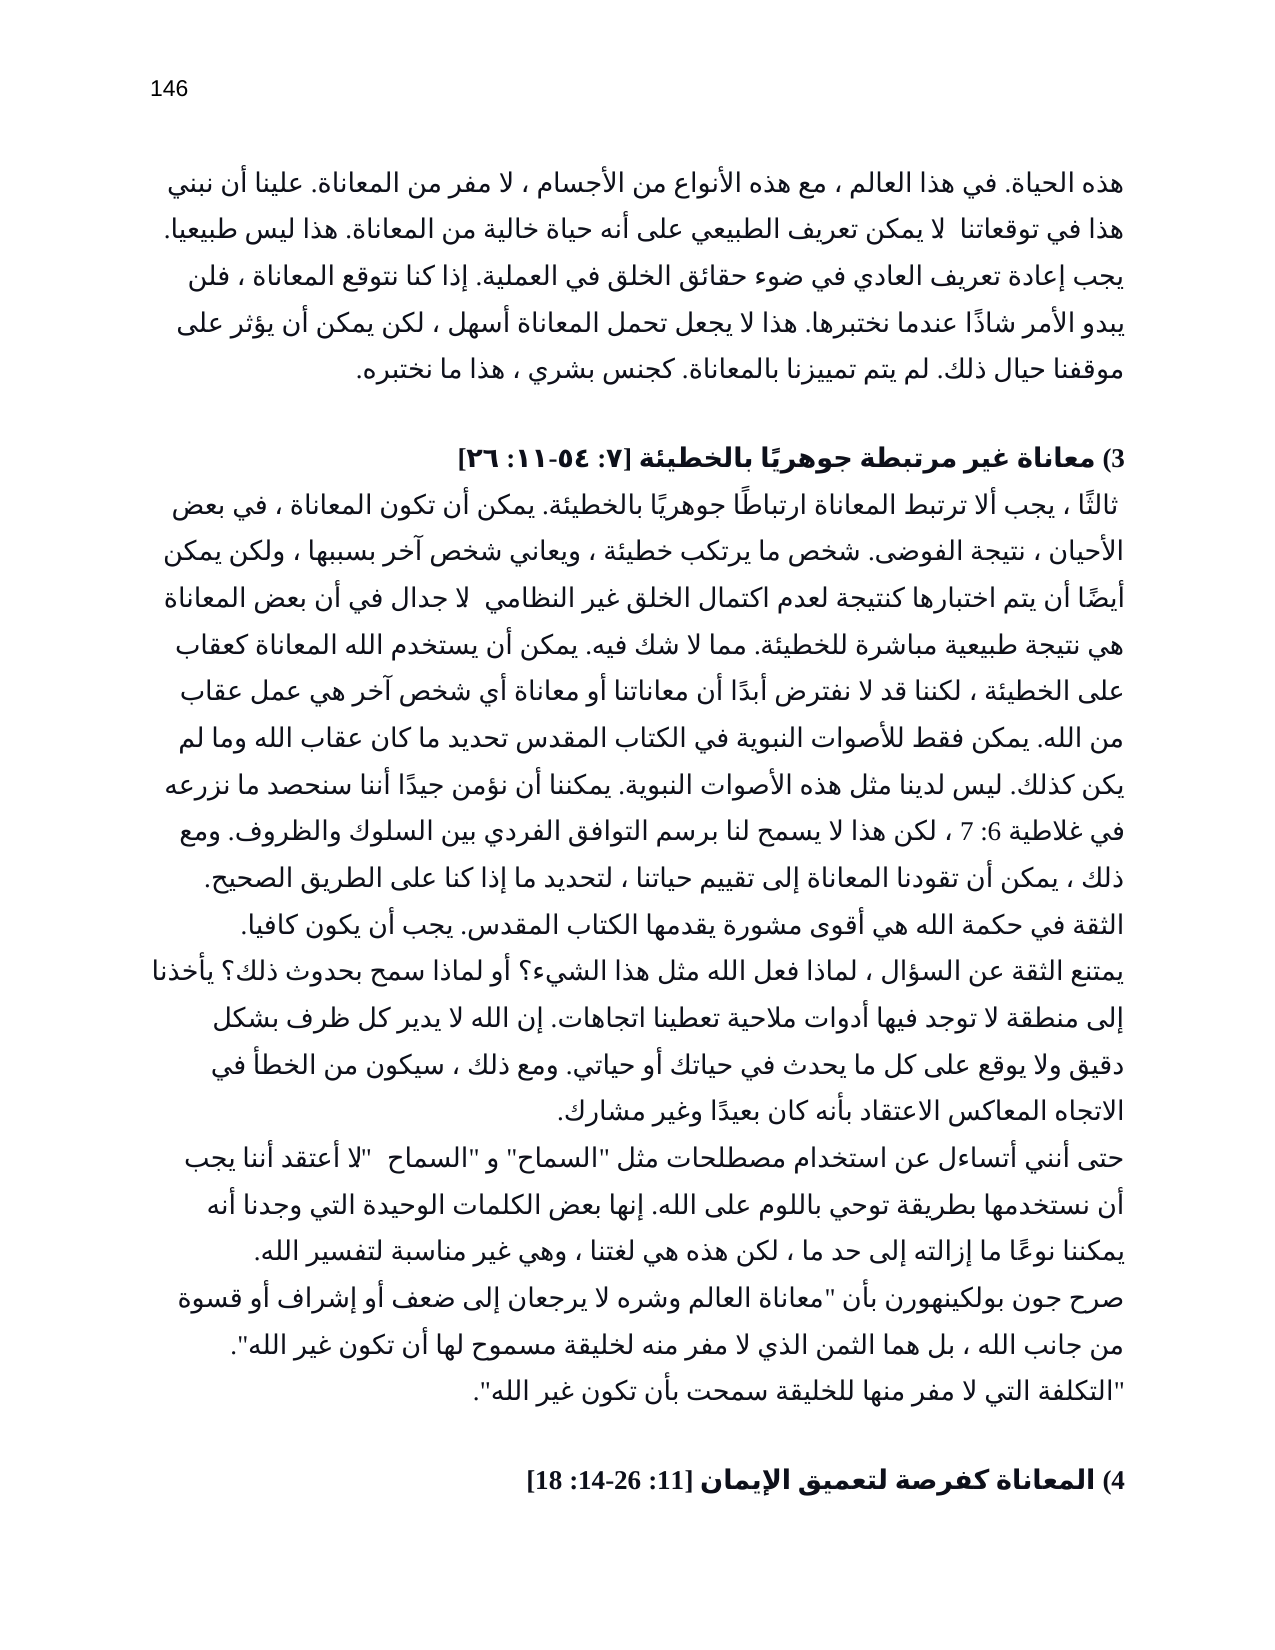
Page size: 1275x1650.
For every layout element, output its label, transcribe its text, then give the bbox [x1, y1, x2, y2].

text 4) المعاناة كفرصة لتعميق الإيمان [11: 26-14: 18] [150, 1464, 1125, 1495]
text حتى أنني أتساءل عن استخدام مصطلحات مثل "السماح" و "السماح". لا أعتقد أننا يجب أن نستخدمها بطريقة توحي باللوم على الله. إنها بعض الكلمات الوحيدة التي وجدنا أنه يمكننا نوعًا ما إزالته إلى حد ما ، لكن هذه هي لغتنا ، وهي غير مناسبة لتفسير الله. [150, 1142, 1125, 1267]
text يمتنع الثقة عن السؤال ، لماذا فعل الله مثل هذا الشيء؟ أو لماذا سمح بحدوث ذلك؟ يأخذنا إلى منطقة لا توجد فيها أدوات ملاحية تعطينا اتجاهات. إن الله لا يدير كل ظرف بشكل دقيق ولا يوقع على كل ما يحدث في حياتك أو حياتي. ومع ذلك ، سيكون من الخطأ في الاتجاه المعاكس الاعتقاد بأنه كان بعيدًا وغير مشارك. [150, 956, 1125, 1127]
text ثالثًا ، يجب ألا ترتبط المعاناة ارتباطًا جوهريًا بالخطيئة. يمكن أن تكون المعاناة ، في بعض الأحيان ، نتيجة الفوضى. شخص ما يرتكب خطيئة ، ويعاني شخص آخر بسببها ، ولكن يمكن أيضًا أن يتم اختبارها كنتيجة لعدم اكتمال الخلق غير النظامي. لا جدال في أن بعض المعاناة هي نتيجة طبيعية مباشرة للخطيئة. مما لا شك فيه. يمكن أن يستخدم الله المعاناة كعقاب على الخطيئة ، لكننا قد لا نفترض أبدًا أن معاناتنا أو معاناة أي شخص آخر هي عمل عقاب من الله. يمكن فقط للأصوات النبوية في الكتاب المقدس تحديد ما كان عقاب الله وما لم يكن كذلك. ليس لدينا مثل هذه الأصوات النبوية. يمكننا أن نؤمن جيدًا أننا سنحصد ما نزرعه في غلاطية 6: 7 ، لكن هذا لا يسمح لنا برسم التوافق الفردي بين السلوك والظروف. ومع ذلك ، يمكن أن تقودنا المعاناة إلى تقييم حياتنا ، لتحديد ما إذا كنا على الطريق الصحيح. الثقة في حكمة الله هي أقوى مشورة يقدمها الكتاب المقدس. يجب أن يكون كافيا. [150, 489, 1125, 940]
text 3) معاناة غير مرتبطة جوهريًا بالخطيئة [٧: ٥٤-١١: ٢٦] [150, 442, 1125, 473]
text صرح جون بولكينهورن بأن "معاناة العالم وشره لا يرجعان إلى ضعف أو إشراف أو قسوة من جانب الله ، بل هما الثمن الذي لا مفر منه لخليقة مسموح لها أن تكون غير الله". "التكلفة التي لا مفر منها للخليقة سمحت بأن تكون غير الله". [150, 1282, 1125, 1450]
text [150, 167, 1125, 428]
